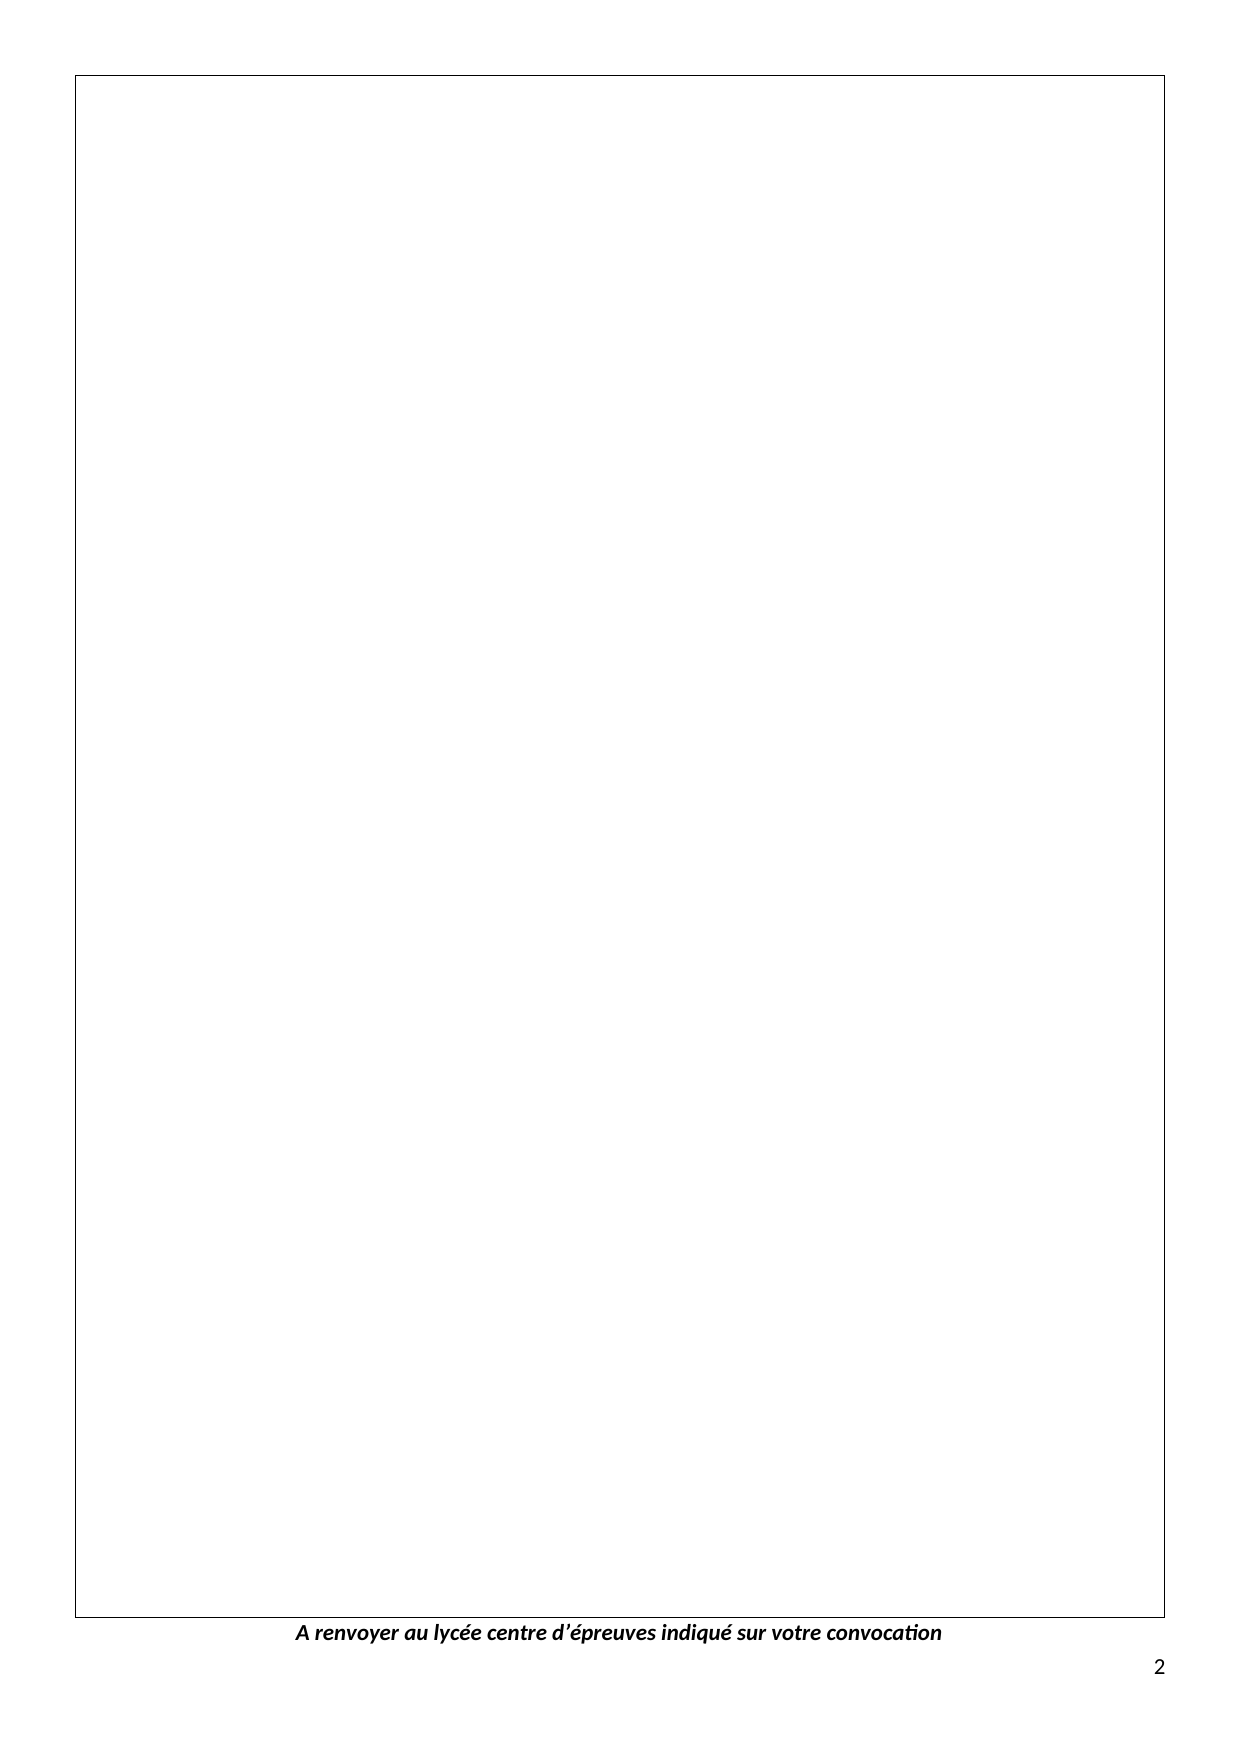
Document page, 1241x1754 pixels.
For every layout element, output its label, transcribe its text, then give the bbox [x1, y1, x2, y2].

table_header [76, 76, 1164, 1617]
text A renvoyer au lycée centre d’épreuves indiqué sur votre convocation [75, 1618, 1165, 1646]
